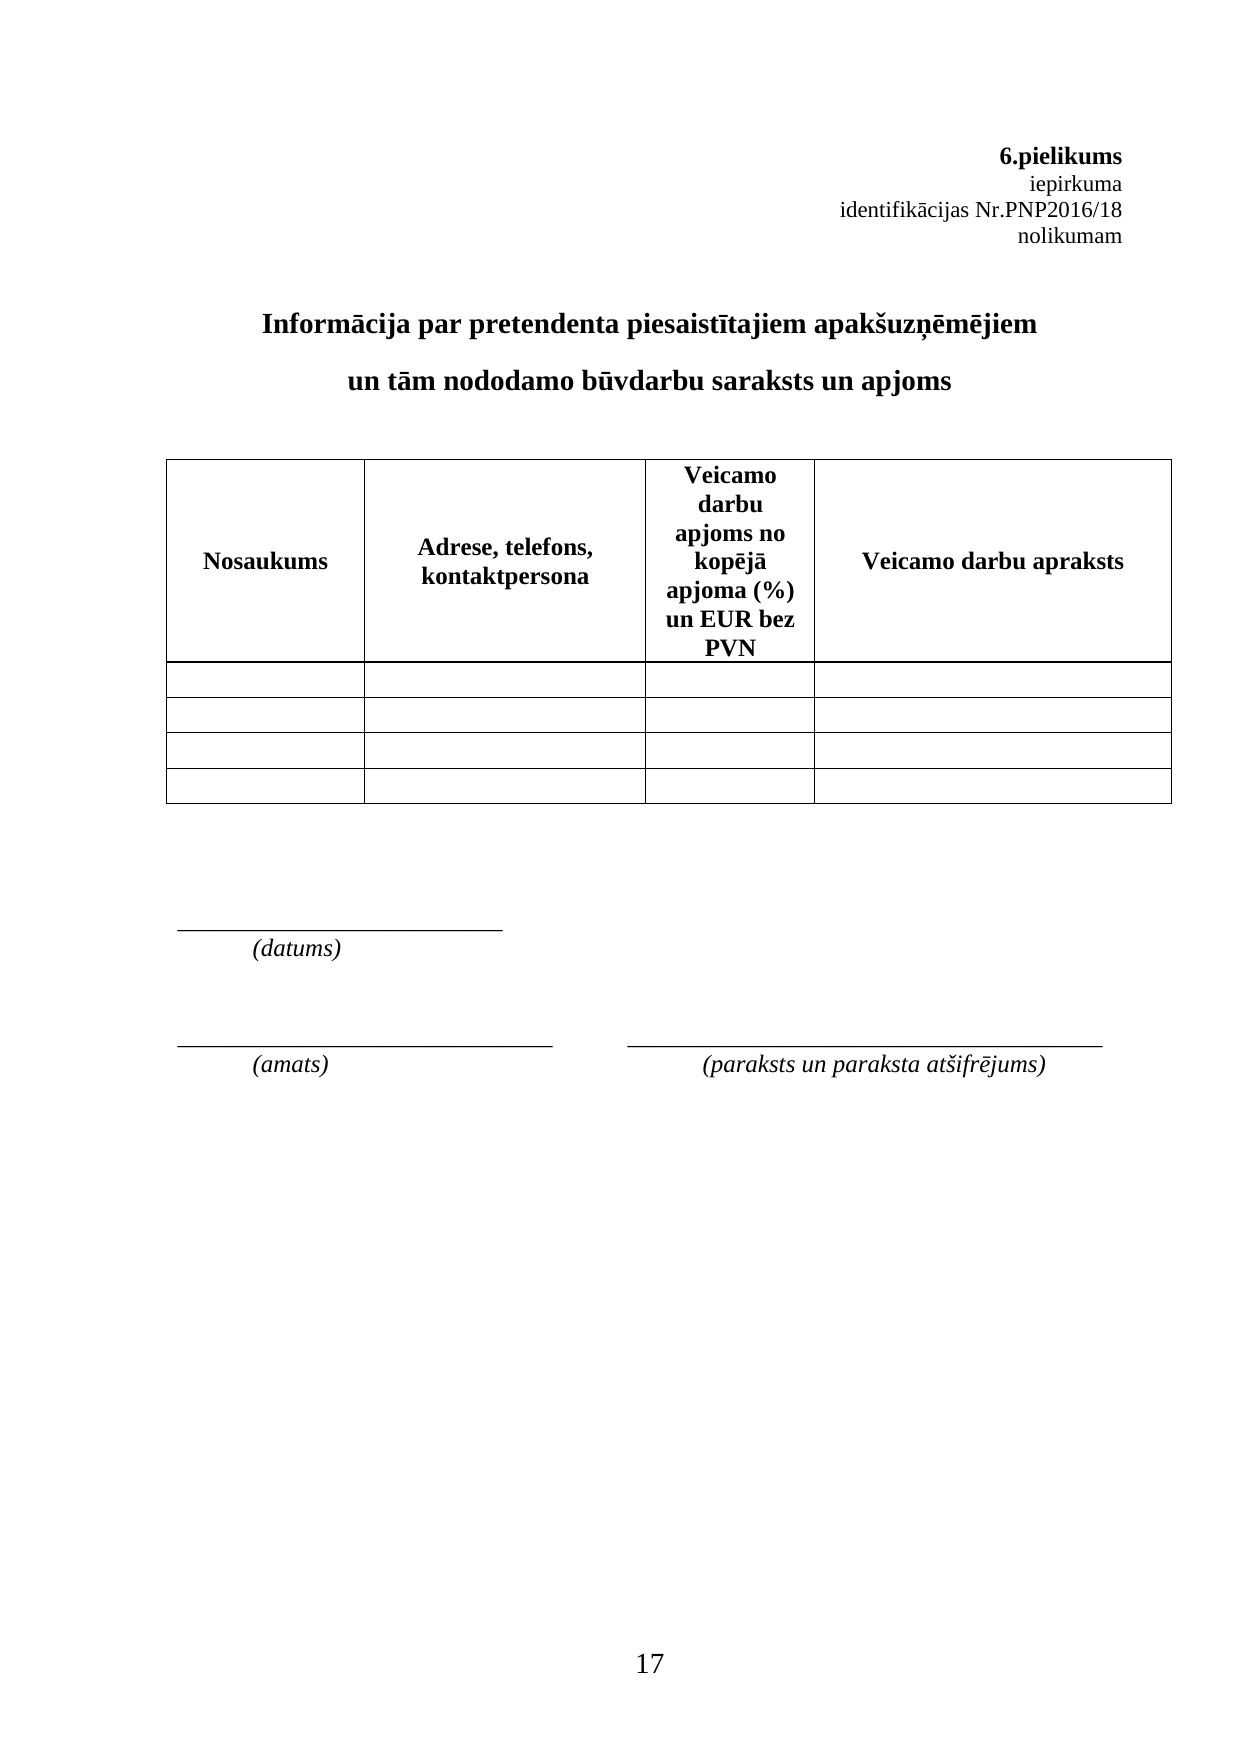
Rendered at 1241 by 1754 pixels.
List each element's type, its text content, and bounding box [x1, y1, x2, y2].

table_header Veicamo darbu apjoms no kopējā apjoma (%) un EUR bez PVN [646, 460, 814, 661]
table_cell [815, 769, 1171, 803]
table_cell [365, 769, 645, 803]
text __________________________ [177, 905, 1122, 933]
table_cell [815, 698, 1171, 732]
text iepirkuma [177, 170, 1122, 196]
table_cell [365, 663, 645, 697]
text 6.pielikums [177, 141, 1122, 170]
table_cell [815, 733, 1171, 768]
table_header Adrese, telefons, kontaktpersona [365, 460, 645, 661]
table_cell [167, 663, 364, 697]
table_header Nosaukums [167, 460, 364, 661]
text nolikumam [177, 222, 1122, 249]
table_cell [646, 663, 814, 697]
text ______________________________ ______________________________________ [177, 1021, 1122, 1049]
text un tām nododamo būvdarbu saraksts un apjoms [177, 368, 1122, 396]
table_cell [167, 769, 364, 803]
table_header Veicamo darbu apraksts [815, 460, 1171, 661]
table_cell [646, 733, 814, 768]
table_cell [167, 698, 364, 732]
table_cell [365, 698, 645, 732]
table_cell [646, 769, 814, 803]
text Informācija par pretendenta piesaistītajiem apakšuzņēmējiem [177, 311, 1122, 339]
text (amats) (paraksts un paraksta atšifrējums) [177, 1049, 1122, 1078]
table_cell [646, 698, 814, 732]
text (datums) [207, 933, 1122, 962]
table_cell [815, 663, 1171, 697]
table_cell [167, 733, 364, 768]
text identifikācijas Nr.PNP2016/18 [177, 196, 1122, 222]
table_cell [365, 733, 645, 768]
